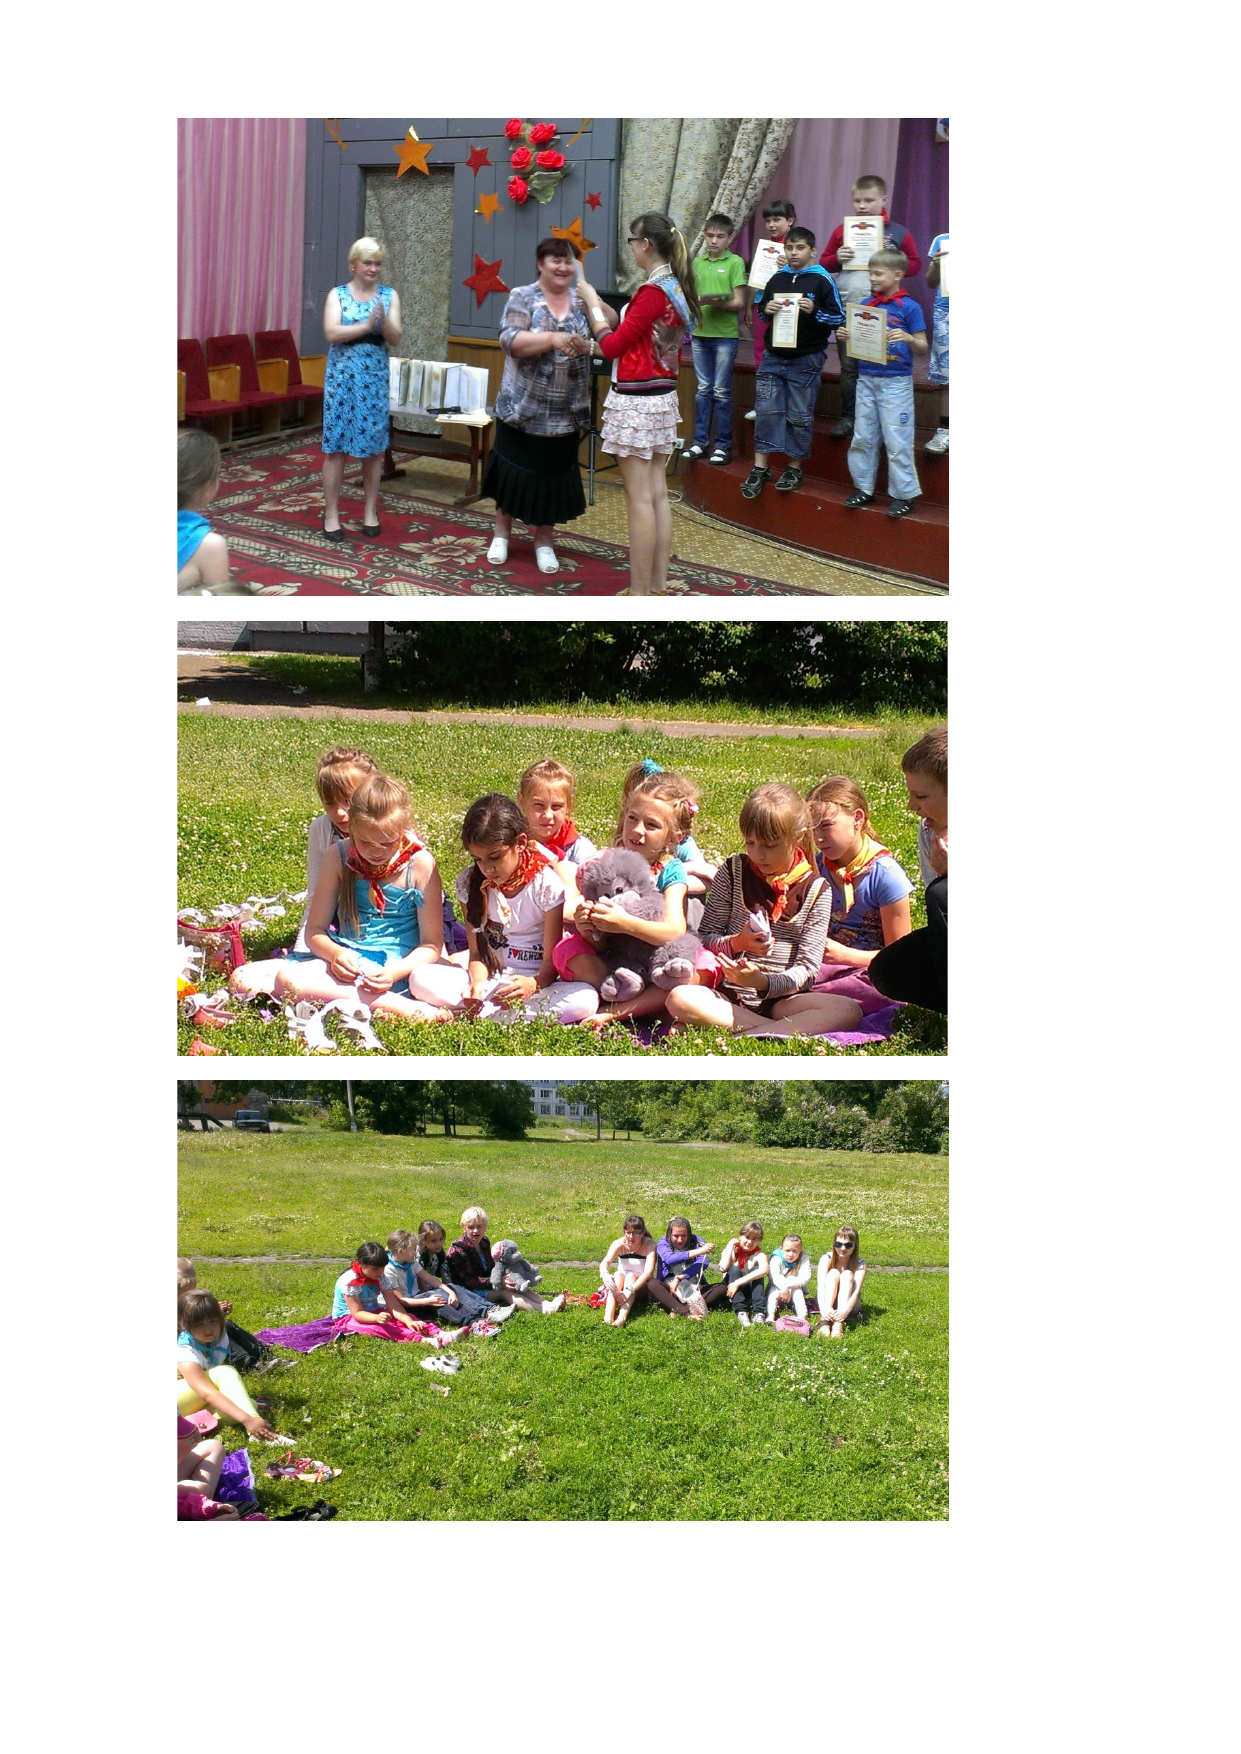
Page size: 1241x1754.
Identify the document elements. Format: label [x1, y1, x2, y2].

picture [177, 118, 949, 596]
picture [177, 621, 948, 1056]
picture [177, 1080, 949, 1521]
